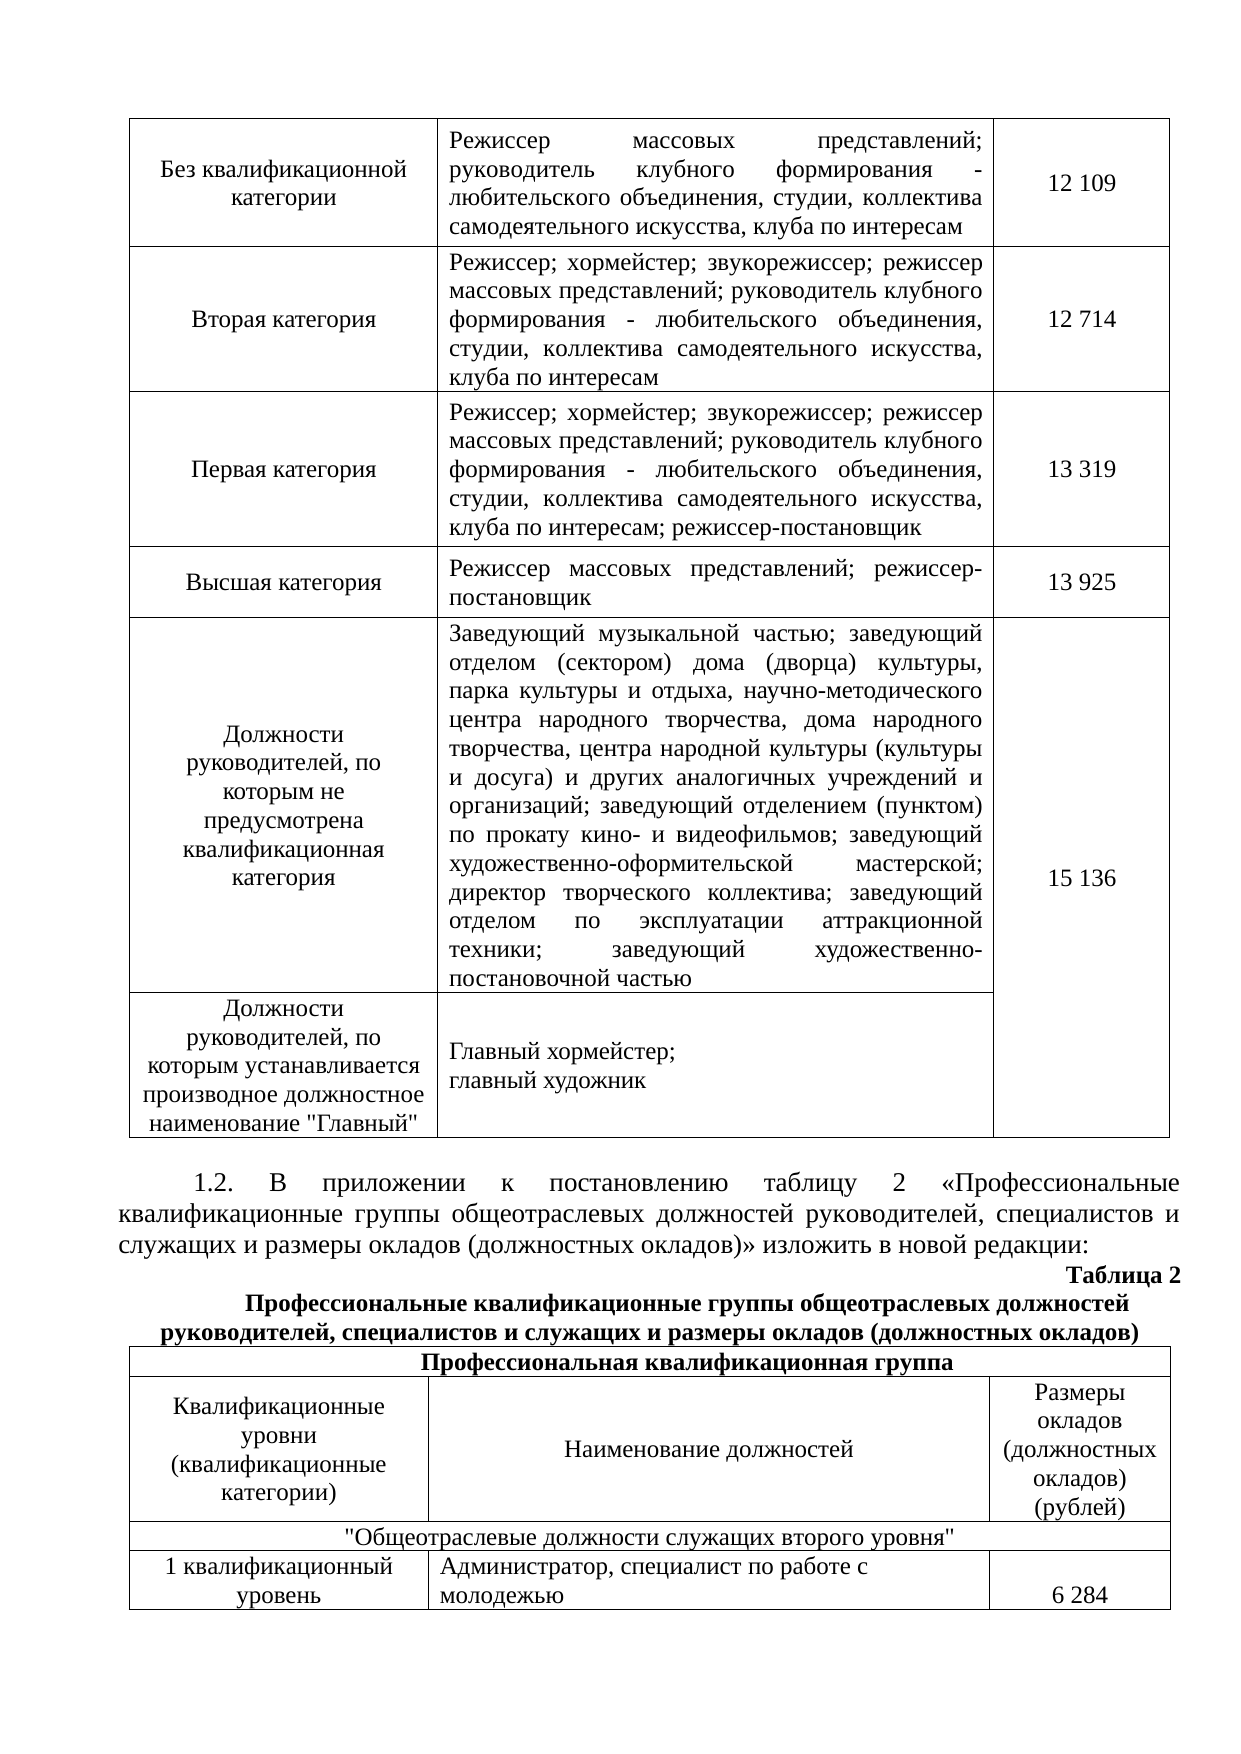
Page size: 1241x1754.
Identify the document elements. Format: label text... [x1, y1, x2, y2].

table_cell Режиссер; хормейстер; звукорежиссер; режиссер массовых представлений; руководитель клубного формирования - любительского объединения, студии, коллектива самодеятельного искусства, клуба по интересам [438, 247, 993, 391]
table_cell Должности руководителей, по которым не предусмотрена квалификационная категория [130, 618, 437, 992]
table_cell 13 925 [994, 547, 1169, 617]
table_cell Должности руководителей, по которым устанавливается производное должностное наименование "Главный" [130, 993, 437, 1137]
text Профессиональные квалификационные группы общеотраслевых должностей руководителей, специалистов и служащих и размеры окладов (должностных окладов) [118, 1288, 1181, 1346]
table_cell Режиссер массовых представлений; руководитель клубного формирования - любительского объединения, студии, коллектива самодеятельного искусства, клуба по интересам [438, 119, 993, 246]
table_cell Квалификационные уровни (квалификационные категории) [130, 1377, 428, 1521]
table_header Профессиональная квалификационная группа [130, 1347, 1170, 1376]
table_cell 6 284 [990, 1551, 1170, 1609]
table_cell 15 136 [994, 618, 1169, 1137]
table_cell Администратор, специалист по работе с молодежью [429, 1551, 989, 1609]
table_cell Первая категория [130, 392, 437, 546]
table_cell Главный хормейстер; главный художник [438, 993, 993, 1137]
table_cell 1 квалификационный уровень [130, 1551, 428, 1609]
table_cell Высшая категория [130, 547, 437, 617]
table_cell Режиссер; хормейстер; звукорежиссер; режиссер массовых представлений; руководитель клубного формирования - любительского объединения, студии, коллектива самодеятельного искусства, клуба по интересам; режиссер-постановщик [438, 392, 993, 546]
table_cell Режиссер массовых представлений; режиссер-постановщик [438, 547, 993, 617]
table_cell 13 319 [994, 392, 1169, 546]
text Таблица 2 [118, 1260, 1181, 1288]
table_cell Наименование должностей [429, 1377, 989, 1521]
text 1.2. В приложении к постановлению таблицу 2 «Профессиональные квалификационные группы общеотраслевых должностей руководителей, специалистов и служащих и размеры окладов (должностных окладов)» изложить в новой редакции: [118, 1166, 1181, 1260]
table_cell Без квалификационной категории [130, 119, 437, 246]
table_cell "Общеотраслевые должности служащих второго уровня" [130, 1522, 1170, 1550]
table_cell Заведующий музыкальной частью; заведующий отделом (сектором) дома (дворца) культуры, парка культуры и отдыха, научно-методического центра народного творчества, дома народного творчества, центра народной культуры (культуры и досуга) и других аналогичных учреждений и организаций; заведующий отделением (пунктом) по прокату кино- и видеофильмов; заведующий художественно-оформительской мастерской; директор творческого коллектива; заведующий отделом по эксплуатации аттракционной техники; заведующий художественно-постановочной частью [438, 618, 993, 992]
table_cell 12 109 [994, 119, 1169, 246]
table_cell Размеры окладов (должностных окладов) (рублей) [990, 1377, 1170, 1521]
table_cell 12 714 [994, 247, 1169, 391]
table_cell Вторая категория [130, 247, 437, 391]
